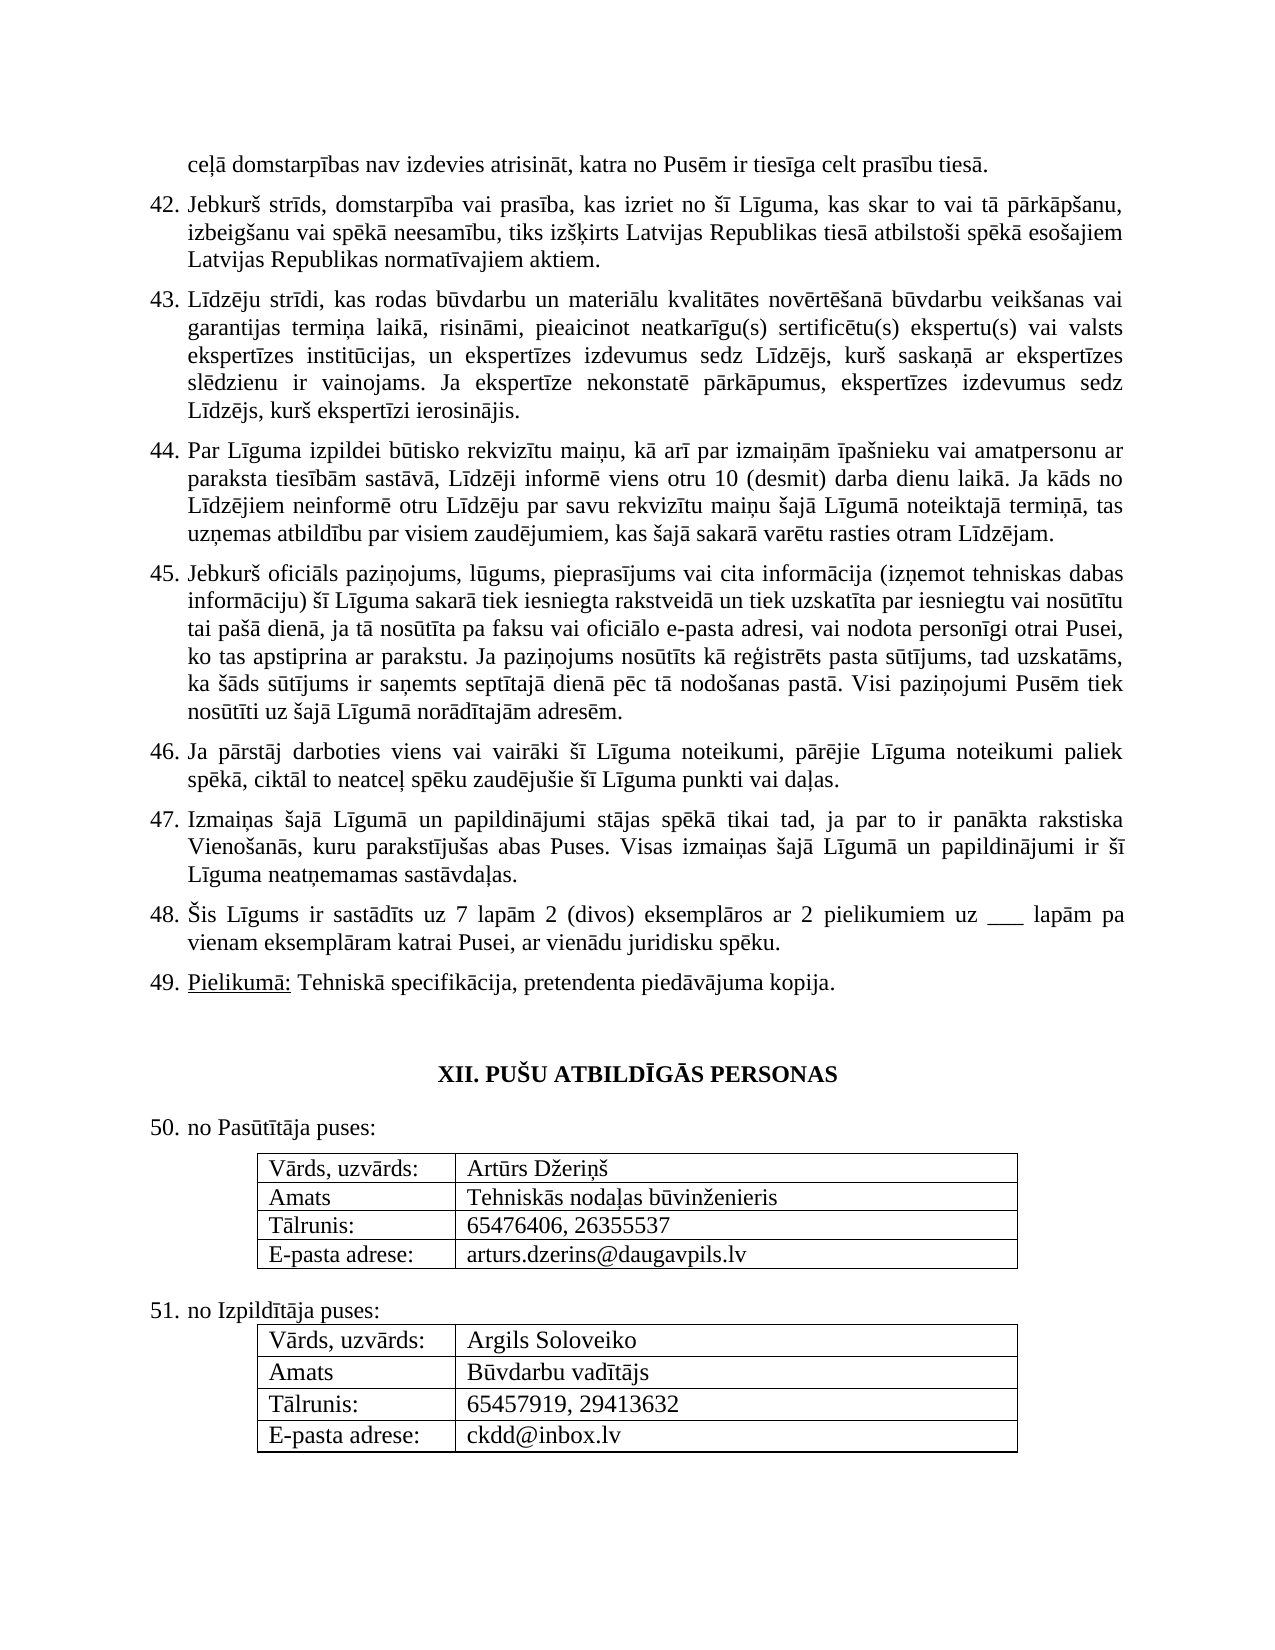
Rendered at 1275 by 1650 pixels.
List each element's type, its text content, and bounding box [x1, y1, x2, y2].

table_header Vārds, uzvārds: [258, 1325, 455, 1356]
list no Izpildītāja puses: [150, 1296, 1125, 1324]
table_cell arturs.dzerins@daugavpils.lv [456, 1240, 1017, 1268]
table_cell 65476406, 26355537 [456, 1211, 1017, 1239]
list Līdzēju strīdi, kas rodas būvdarbu un materiālu kvalitātes novērtēšanā būvdarbu veikšanas vai garantijas termiņa laikā, risināmi, pieaicinot neatkarīgu(s) sertificētu(s) ekspertu(s) vai valsts ekspertīzes institūcijas, un ekspertīzes izdevumus sedz Līdzējs, kurš saskaņā ar ekspertīzes slēdzienu ir vainojams. Ja ekspertīze nekonstatē pārkāpumus, ekspertīzes izdevumus sedz Līdzējs, kurš ekspertīzi ierosinājis. [150, 285, 1125, 423]
table_cell ckdd@inbox.lv [456, 1421, 1017, 1451]
table_cell 65457919, 29413632 [456, 1389, 1017, 1419]
table_cell Tālrunis: [258, 1389, 455, 1419]
text XII. PUŠU ATBILDĪGĀS PERSONAS [150, 1060, 1125, 1088]
list Jebkurš oficiāls paziņojums, lūgums, pieprasījums vai cita informācija (izņemot tehniskas dabas informāciju) šī Līguma sakarā tiek iesniegta rakstveidā un tiek uzskatīta par iesniegtu vai nosūtītu tai pašā dienā, ja tā nosūtīta pa faksu vai oficiālo e-pasta adresi, vai nodota personīgi otrai Pusei, ko tas apstiprina ar parakstu. Ja paziņojums nosūtīts kā reģistrēts pasta sūtījums, tad uzskatāms, ka šāds sūtījums ir saņemts septītajā dienā pēc tā nodošanas pastā. Visi paziņojumi Pusēm tiek nosūtīti uz šajā Līgumā norādītajām adresēm. [150, 559, 1125, 724]
list Pielikumā: Tehniskā specifikācija, pretendenta piedāvājuma kopija. [150, 968, 1125, 995]
list Izmaiņas šajā Līgumā un papildinājumi stājas spēkā tikai tad, ja par to ir panākta rakstiska Vienošanās, kuru parakstījušas abas Puses. Visas izmaiņas šajā Līgumā un papildinājumi ir šī Līguma neatņemamas sastāvdaļas. [150, 805, 1125, 887]
table_header Artūrs Džeriņš [456, 1154, 1017, 1182]
list no Pasūtītāja puses: [150, 1113, 1125, 1141]
list Šis Līgums ir sastādīts uz 7 lapām 2 (divos) eksemplāros ar 2 pielikumiem uz ___ lapām pa vienam eksemplāram katrai Pusei, ar vienādu juridisku spēku. [150, 900, 1125, 955]
list Par Līguma izpildei būtisko rekvizītu maiņu, kā arī par izmaiņām īpašnieku vai amatpersonu ar paraksta tiesībām sastāvā, Līdzēji informē viens otru 10 (desmit) darba dienu laikā. Ja kāds no Līdzējiem neinformē otru Līdzēju par savu rekvizītu maiņu šajā Līgumā noteiktajā termiņā, tas uzņemas atbildību par visiem zaudējumiem, kas šajā sakarā varētu rasties otram Līdzējam. [150, 436, 1125, 546]
table_header Argils Soloveiko [456, 1325, 1017, 1356]
table_cell Tālrunis: [258, 1211, 455, 1239]
table_cell Būvdarbu vadītājs [456, 1357, 1017, 1388]
table_cell Amats [258, 1183, 455, 1210]
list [150, 150, 1125, 178]
table_cell Tehniskās nodaļas būvinženieris [456, 1183, 1017, 1210]
table_cell E-pasta adrese: [258, 1240, 455, 1268]
table_cell Amats [258, 1357, 455, 1388]
table_header Vārds, uzvārds: [258, 1154, 455, 1182]
table_cell E-pasta adrese: [258, 1421, 455, 1451]
list Jebkurš strīds, domstarpība vai prasība, kas izriet no šī Līguma, kas skar to vai tā pārkāpšanu, izbeigšanu vai spēkā neesamību, tiks izšķirts Latvijas Republikas tiesā atbilstoši spēkā esošajiem Latvijas Republikas normatīvajiem aktiem. [150, 190, 1125, 273]
list Ja pārstāj darboties viens vai vairāki šī Līguma noteikumi, pārējie Līguma noteikumi paliek spēkā, ciktāl to neatceļ spēku zaudējušie šī Līguma punkti vai daļas. [150, 737, 1125, 792]
